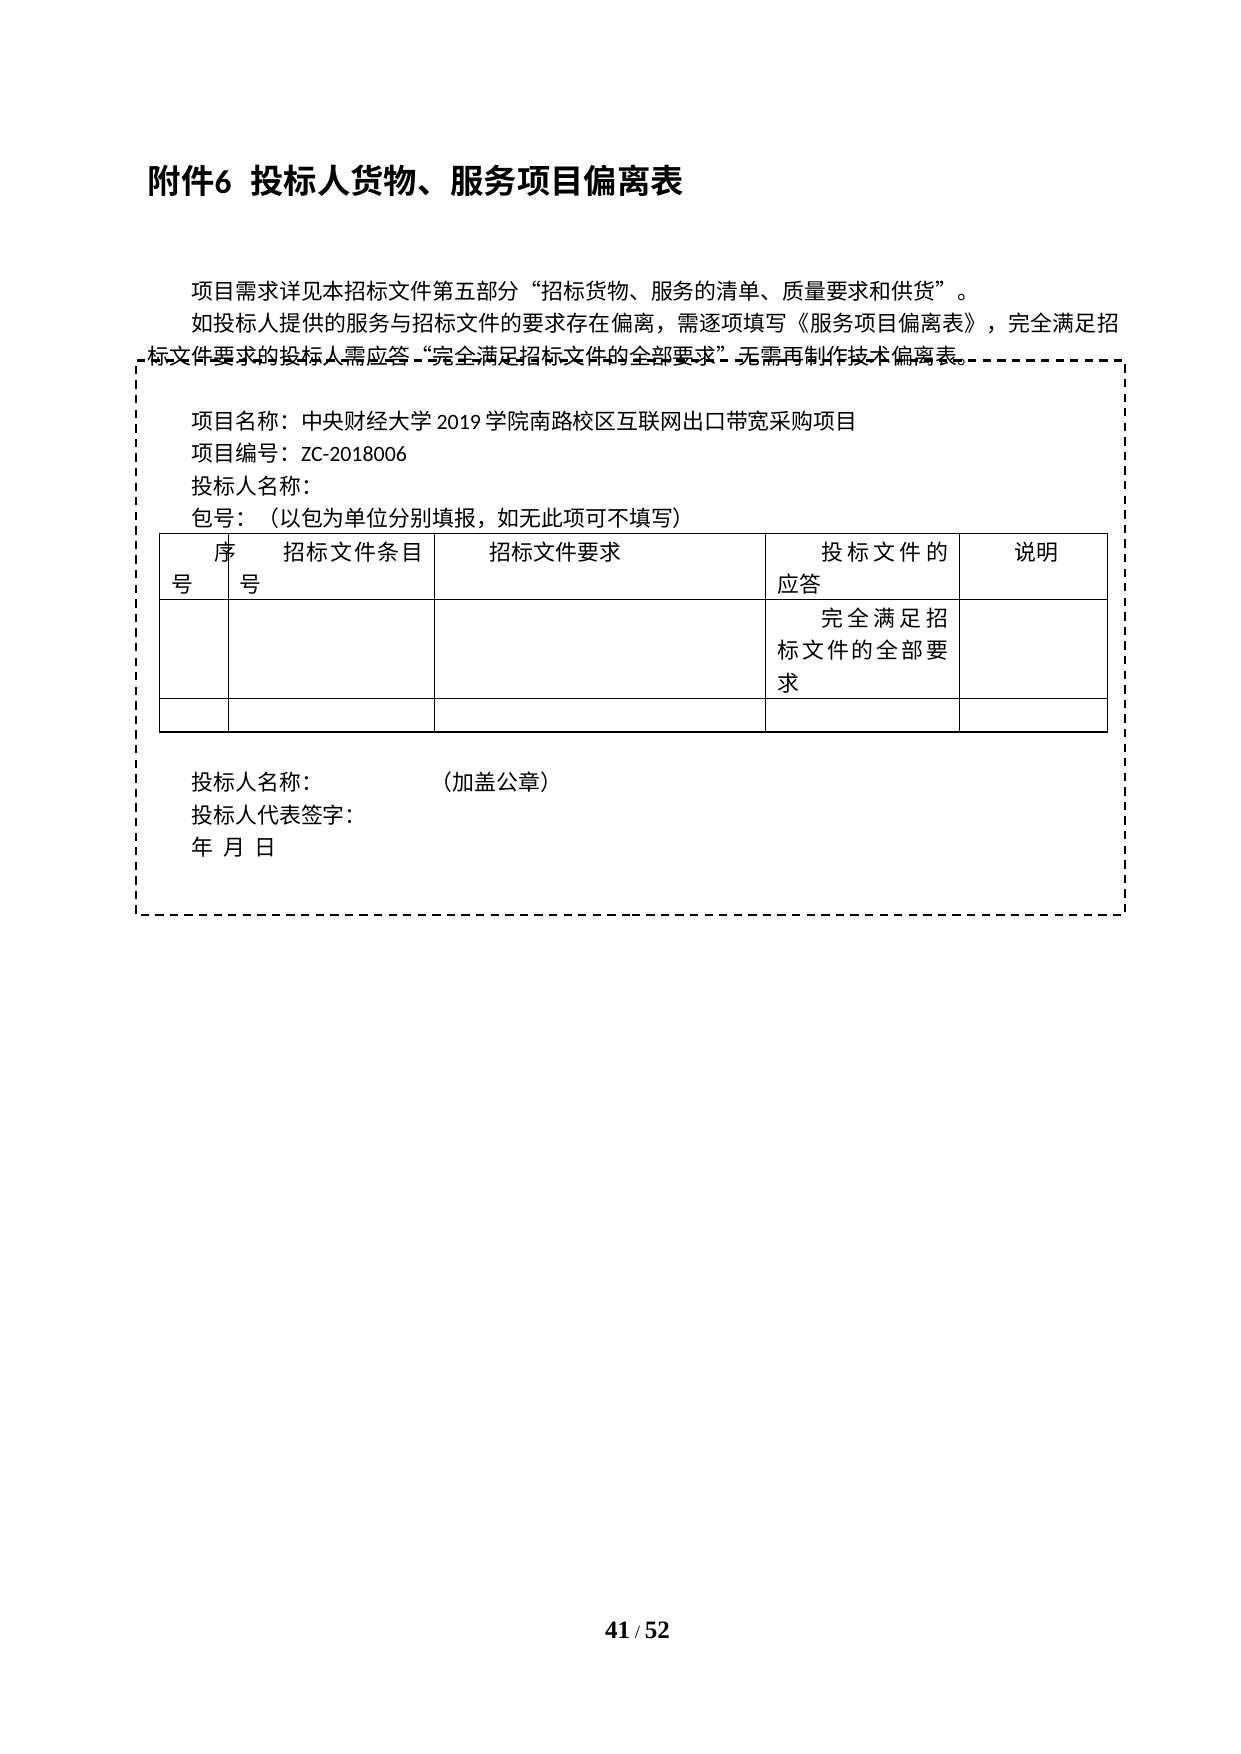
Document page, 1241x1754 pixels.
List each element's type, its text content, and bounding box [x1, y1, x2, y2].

table_cell [960, 600, 1107, 698]
text 项目名称：中央财经大学2019学院南路校区互联网出口带宽采购项目 [148, 403, 1122, 436]
table_header 投标文件的应答 [766, 534, 959, 599]
table_cell [435, 699, 765, 731]
table_cell [960, 699, 1107, 731]
table_cell [229, 699, 434, 731]
table_cell [160, 699, 228, 731]
text 包号：（以包为单位分别填报，如无此项可不填写） [148, 501, 1122, 533]
text 投标人名称： [148, 468, 1122, 501]
table_header 招标文件条目号 [229, 534, 434, 599]
text 投标人代表签字： [148, 797, 1122, 830]
text 项目编号：ZC-2018006 [148, 436, 1122, 468]
text 如投标人提供的服务与招标文件的要求存在偏离，需逐项填写《服务项目偏离表》，完全满足招标文件要求的投标人需应答“完全满足招标文件的全部要求”无需再制作技术偏离表。 [148, 306, 1122, 371]
table_header 说明 [960, 534, 1107, 599]
text 项目需求详见本招标文件第五部分“招标货物、服务的清单、质量要求和供货”。 [148, 273, 1122, 306]
table_cell [766, 699, 959, 731]
table_cell [229, 600, 434, 698]
table_cell 完全满足招标文件的全部要求 [766, 600, 959, 698]
subtitle 投标人货物、服务项目偏离表 [148, 146, 1122, 211]
table_cell [160, 600, 228, 698]
text 年 月 日 [148, 830, 1122, 862]
table_header 招标文件要求 [435, 534, 765, 599]
text 投标人名称： （加盖公章） [148, 765, 1122, 797]
table_cell [435, 600, 765, 698]
table_header 序号 [160, 534, 228, 599]
